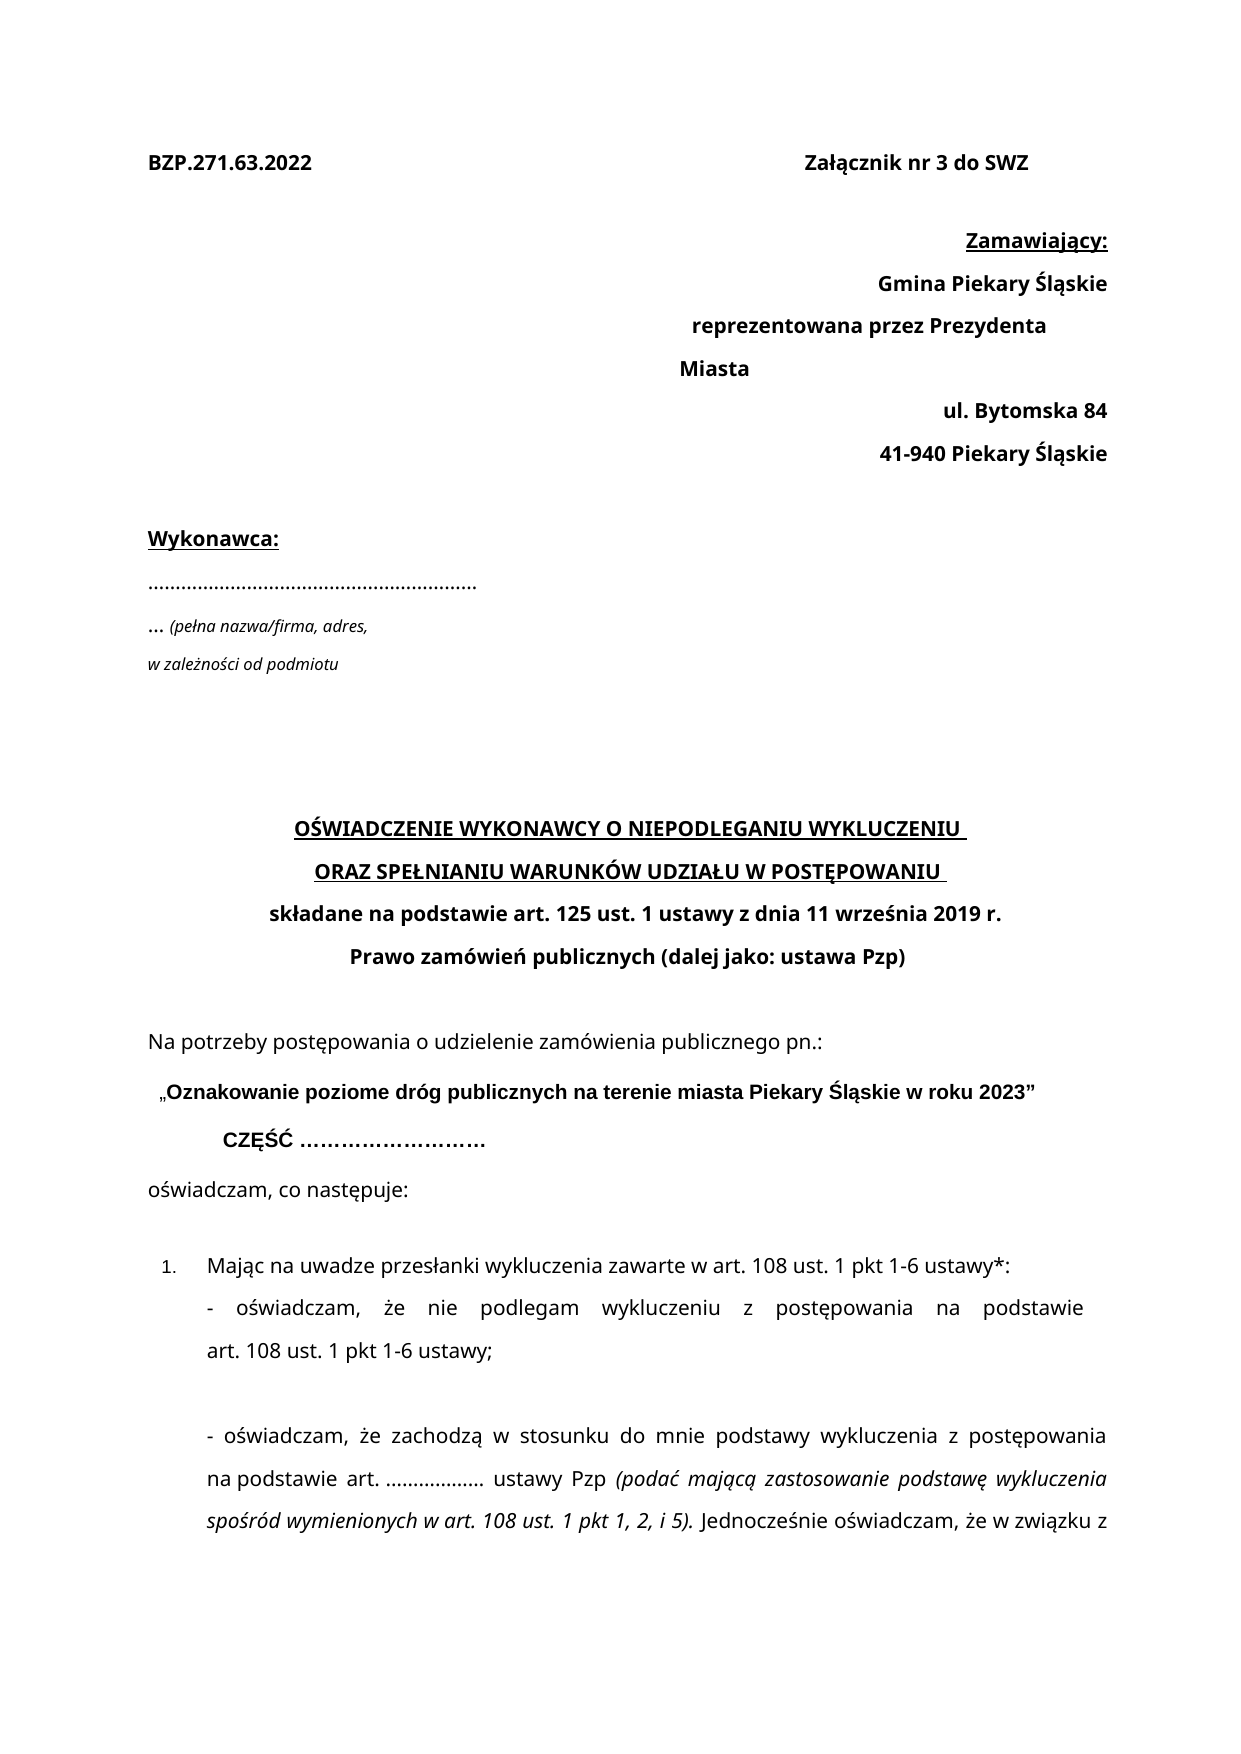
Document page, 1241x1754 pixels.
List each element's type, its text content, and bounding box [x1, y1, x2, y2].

text Wykonawca: [148, 524, 1107, 553]
text - oświadczam, że nie podlegam wykluczeniu z postępowania na podstawie art. 108 ust. 1 pkt 1-6 ustawy; [207, 1293, 1107, 1364]
text OŚWIADCZENIE WYKONAWCY O NIEPODLEGANIU WYKLUCZENIU [148, 814, 1107, 843]
text Zamawiający: [694, 226, 1107, 255]
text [207, 1421, 1107, 1535]
text BZP.271.63.2022 Załącznik nr 3 do SWZ [148, 148, 1107, 176]
list Mając na uwadze przesłanki wykluczenia zawarte w art. 108 ust. 1 pkt 1-6 ustawy*: [161, 1251, 1107, 1279]
text CZĘŚĆ ……………………… [148, 1128, 1107, 1152]
text „Oznakowanie poziome dróg publicznych na terenie miasta Piekary Śląskie w roku 2023” [148, 1079, 1107, 1103]
text Na potrzeby postępowania o udzielenie zamówienia publicznego pn.: [148, 1027, 1107, 1056]
text oświadczam, co następuje: [148, 1176, 1107, 1204]
text ……………………………………………………… (pełna nazwa/firma, adres, [148, 567, 487, 638]
text reprezentowana przez Prezydenta Miasta [664, 311, 1107, 382]
text składane na podstawie art. 125 ust. 1 ustawy z dnia 11 września 2019 r. [148, 899, 1107, 928]
text Prawo zamówień publicznych (dalej jako: ustawa Pzp) [148, 942, 1107, 970]
text w zależności od podmiotu [148, 652, 487, 675]
text ul. Bytomska 84 41-940 Piekary Śląskie [694, 397, 1107, 468]
text Gmina Piekary Śląskie [694, 269, 1107, 297]
text ORAZ SPEŁNIANIU WARUNKÓW UDZIAŁU W POSTĘPOWANIU [148, 857, 1107, 885]
